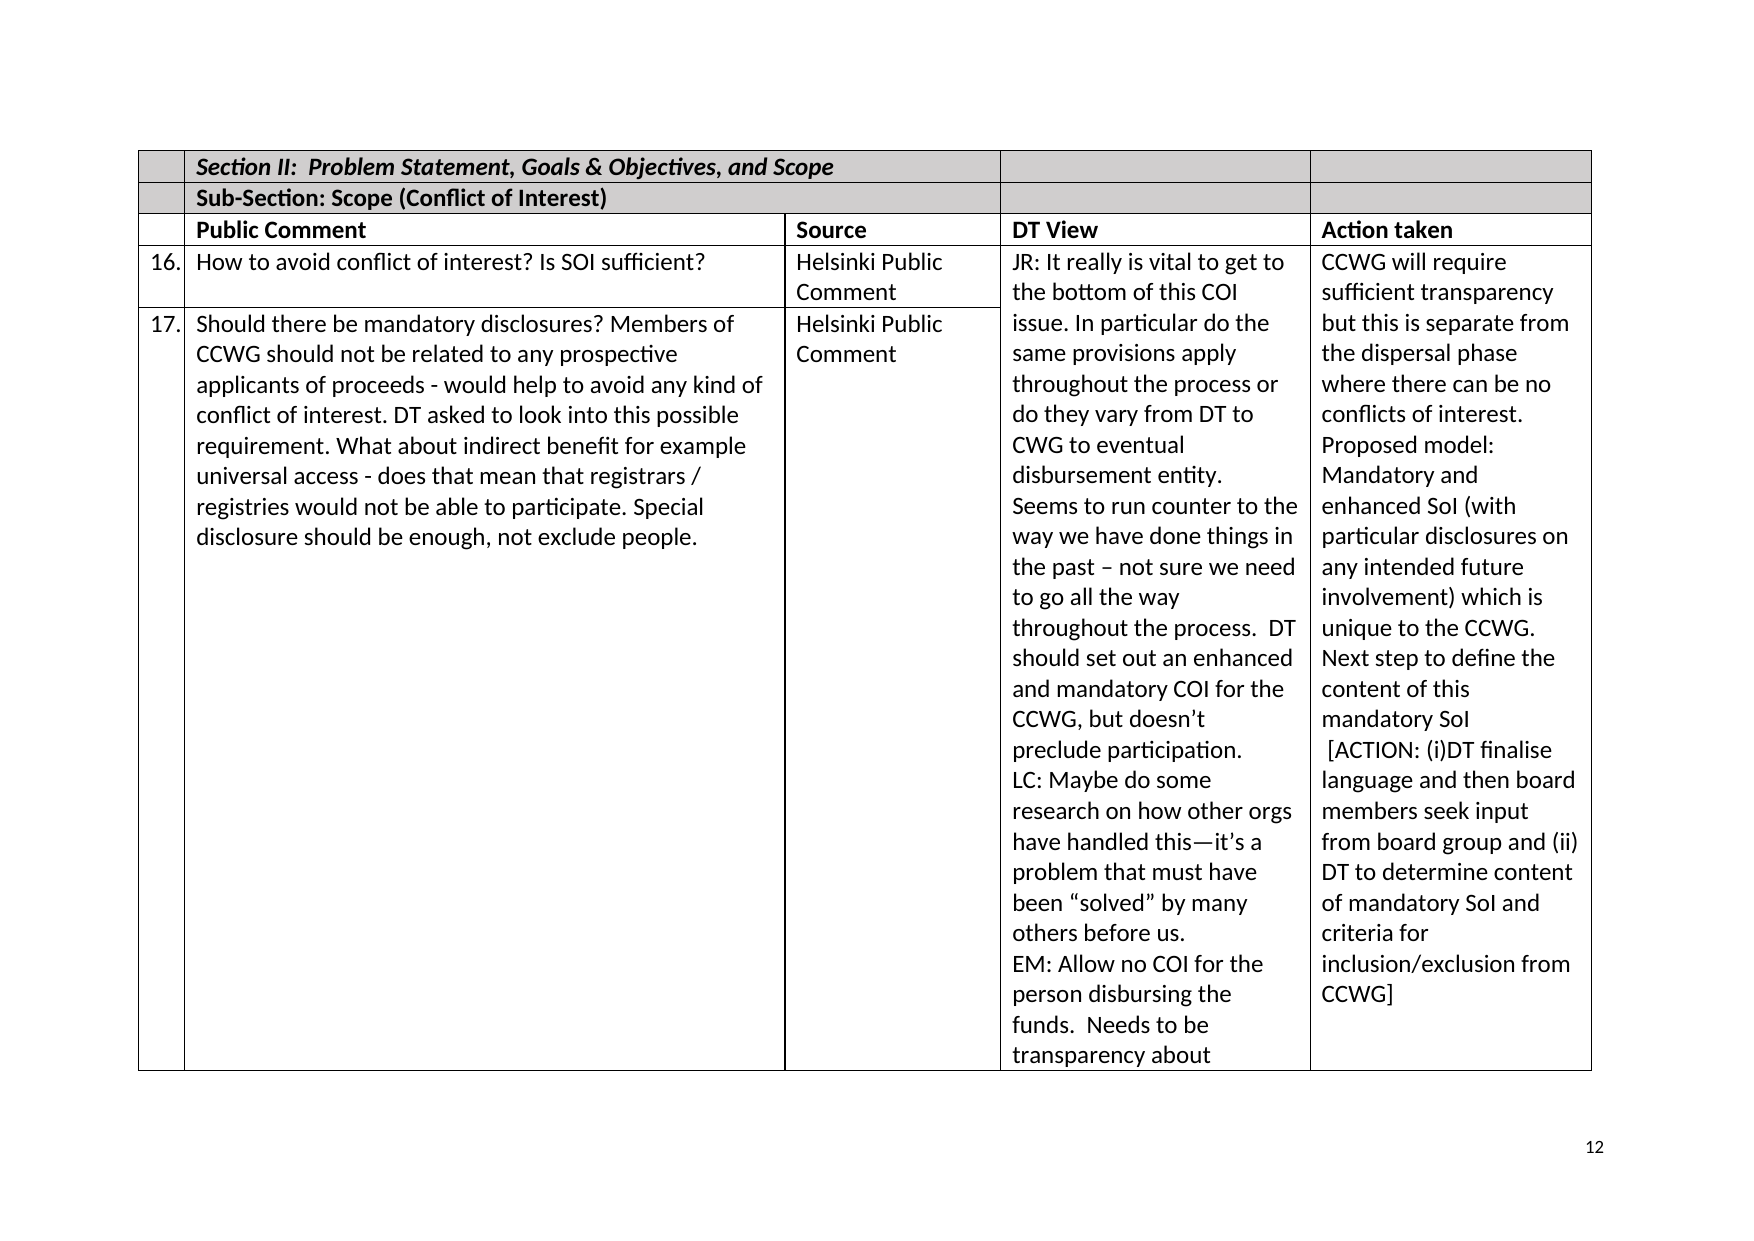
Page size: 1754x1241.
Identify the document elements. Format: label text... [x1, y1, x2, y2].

table_cell [139, 151, 184, 182]
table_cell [185, 308, 784, 1070]
table_cell [1311, 151, 1591, 182]
table_cell DT View [1001, 214, 1310, 245]
table_cell Action taken [1311, 214, 1591, 245]
table_cell CCWG will require sufficient transparency but this is separate from the dispersal phase where there can be no conflicts of interest. Proposed model: Mandatory and enhanced SoI (with particular disclosures on any intended future involvement) which is unique to the CCWG. Next step to define the content of this mandatory SoI [ACTION: (i)DT finalise language and then board members seek input from board group and (ii) DT to determine content of mandatory SoI and criteria for inclusion/exclusion from CCWG] [1311, 246, 1591, 1070]
table_cell [1001, 183, 1310, 213]
table_cell [139, 308, 184, 1070]
table_cell Public Comment [185, 214, 784, 245]
table_cell [139, 214, 184, 245]
table_cell Helsinki Public Comment [786, 246, 1000, 307]
table_cell [139, 183, 184, 213]
table_cell How to avoid conflict of interest? Is SOI sufficient? [185, 246, 784, 307]
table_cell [786, 308, 1000, 1070]
table_cell [1311, 183, 1591, 213]
table_cell Section II: Problem Statement, Goals & Objectives, and Scope [185, 151, 1000, 182]
table_cell Source [786, 214, 1000, 245]
table_cell [139, 246, 184, 307]
table_cell Sub-Section: Scope (Conflict of Interest) [185, 183, 1000, 213]
table_cell [1001, 151, 1310, 182]
table_cell JR: It really is vital to get to the bottom of this COI issue. In particular do the same provisions apply throughout the process or do they vary from DT to CWG to eventual disbursement entity. Seems to run counter to the way we have done things in the past – not sure we need to go all the way throughout the process. DT should set out an enhanced and mandatory COI for the CCWG, but doesn’t preclude participation. LC: Maybe do some research on how other orgs have handled this—it’s a problem that must have been “solved” by many others before us. EM: Allow no COI for the person disbursing the funds. Needs to be transparency about potential interests. RM: ICANN is different in that there are people who participate in the community as individuals, but not always clear if they are expressing views as individuals. Ask for a statement from them whether they are speaking as individuals or for an organization/company. EM: Agree with RM. Finalize the language and allow EM and AH to go back to the Board to check. Precise disclosure statement would be really helpful. SC: Agree, but an interest may not equal an economic . Need to clarify what type of interest. AG: No question that we need strict COI at the disbursement level. AH: 1) Agree to bring language to the Board including what would be in the mandatory disclosure. 2) What is the decision process after the statement of interest? Not suggesting an exclusion. JR: Personally agree. I am in favour of mandatory and standard disclosure by all members and participants in the CWG. This would set a new bar for ICANN WGs. [1001, 246, 1310, 1070]
